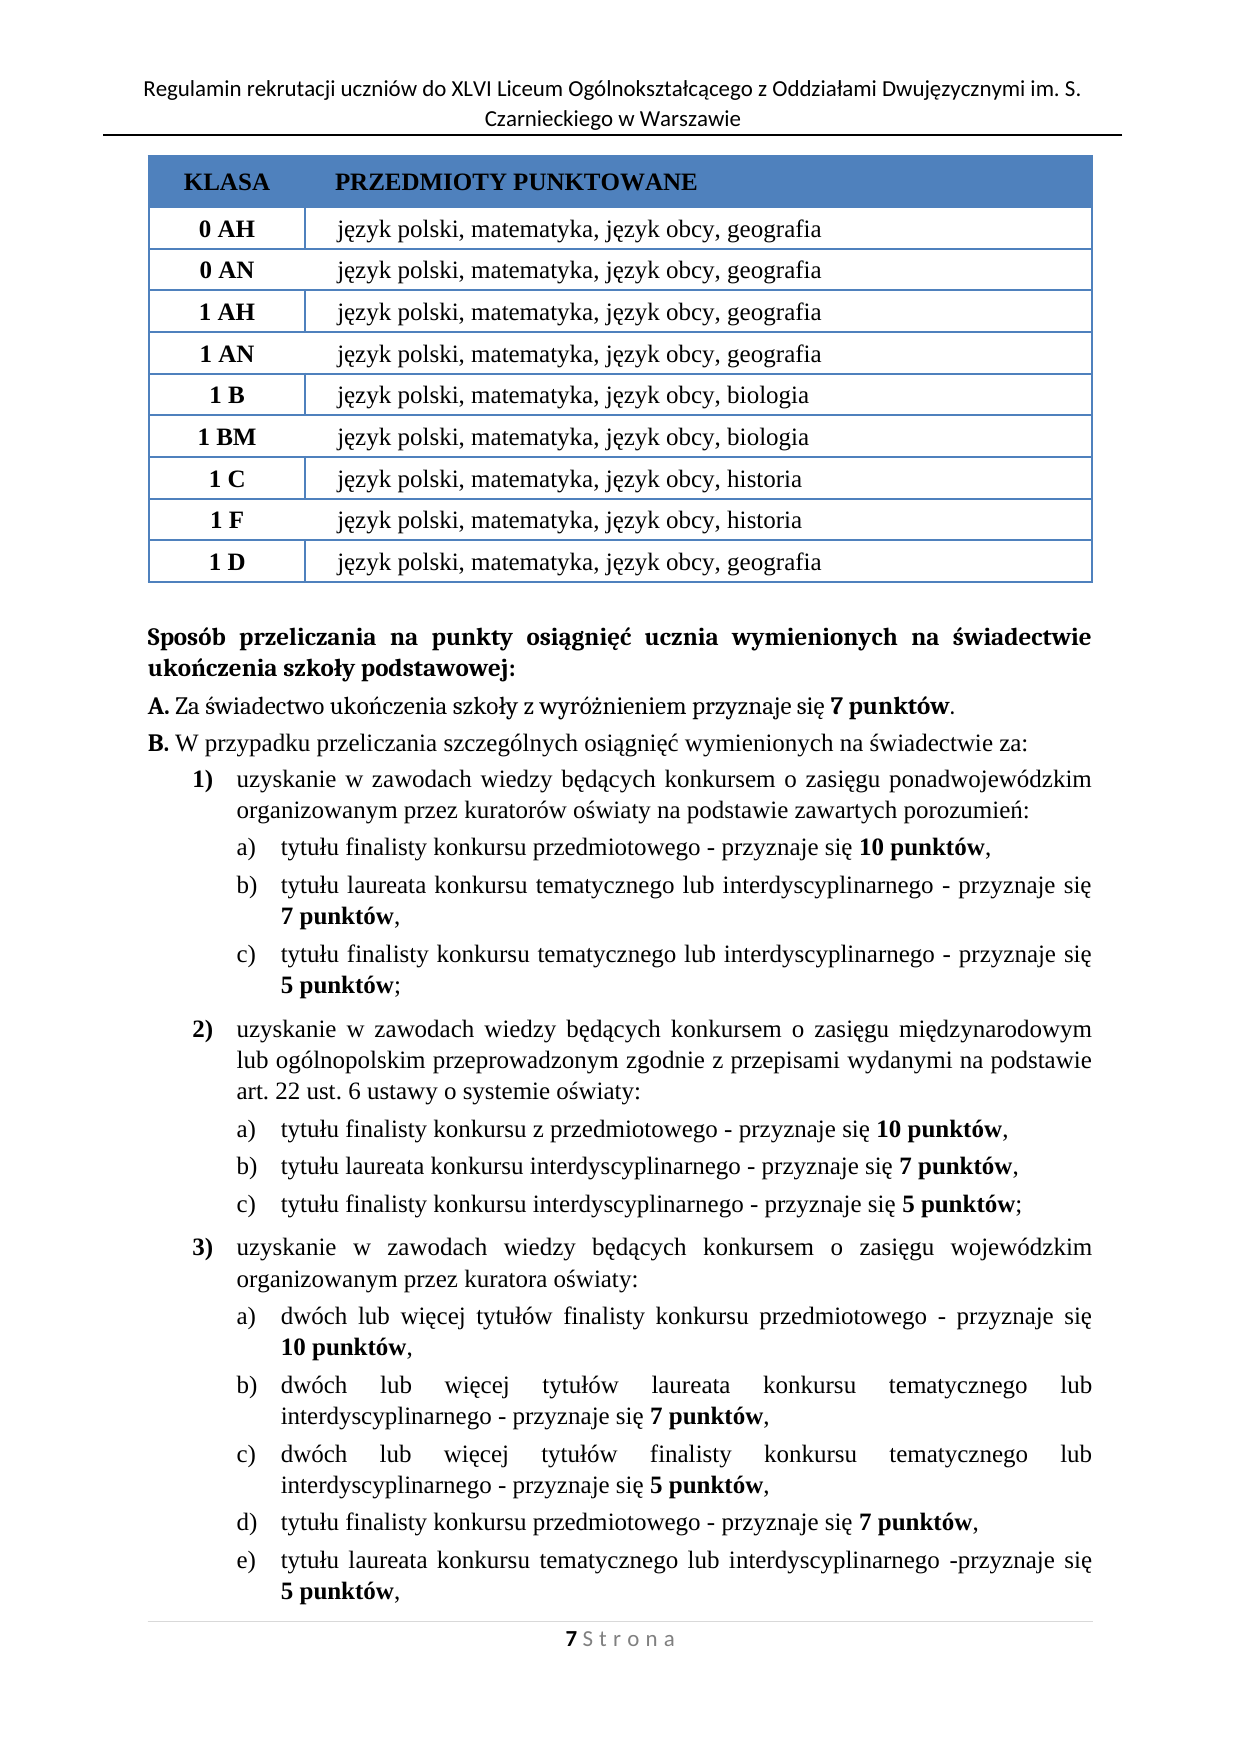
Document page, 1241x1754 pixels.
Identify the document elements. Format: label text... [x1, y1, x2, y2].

text d) tytułu finalisty konkursu przedmiotowego - przyznaje się 7 punktów, [236, 1506, 1093, 1537]
table_cell język polski, matematyka, język obcy, geografia [305, 333, 1091, 372]
text A. Za świadectwo ukończenia szkoły z wyróżnieniem przyznaje się 7 punktów. [148, 689, 1093, 720]
table_cell 0 AN [150, 250, 305, 289]
table_cell język polski, matematyka, język obcy, geografia [306, 208, 1091, 247]
text B. W przypadku przeliczania szczególnych osiągnięć wymienionych na świadectwie za: [148, 727, 1093, 758]
table_cell 1 C [150, 458, 304, 497]
table_cell 1 AN [150, 333, 305, 372]
table_cell język polski, matematyka, język obcy, historia [305, 500, 1091, 539]
text Sposób przeliczania na punkty osiągnięć ucznia wymienionych na świadectwie ukończenia szkoły podstawowej: [148, 652, 1093, 683]
text a) tytułu finalisty konkursu z przedmiotowego - przyznaje się 10 punktów, [236, 1112, 1093, 1143]
text b) tytułu laureata konkursu tematycznego lub interdyscyplinarnego - przyznaje się 7 punktów, [236, 868, 1093, 931]
text a) tytułu finalisty konkursu przedmiotowego - przyznaje się 10 punktów, [236, 831, 1093, 862]
table_header PRZEDMIOTY PUNKTOWANE [305, 157, 1091, 206]
text c) dwóch lub więcej tytułów finalisty konkursu tematycznego lub interdyscyplinarnego - przyznaje się 5 punktów, [236, 1437, 1093, 1499]
table_cell 0 AH [150, 208, 304, 247]
text c) tytułu finalisty konkursu interdyscyplinarnego - przyznaje się 5 punktów; [236, 1187, 1093, 1218]
text e) tytułu laureata konkursu tematycznego lub interdyscyplinarnego -przyznaje się 5 punktów, [236, 1543, 1093, 1606]
table_cell 1 D [150, 541, 304, 581]
table_cell język polski, matematyka, język obcy, geografia [306, 291, 1091, 331]
table_cell język polski, matematyka, język obcy, historia [306, 458, 1091, 497]
table_cell 1 B [150, 375, 304, 414]
text a) dwóch lub więcej tytułów finalisty konkursu przedmiotowego - przyznaje się 10 punktów, [236, 1299, 1093, 1362]
text 1) uzyskanie w zawodach wiedzy będących konkursem o zasięgu ponadwojewódzkim organizowanym przez kuratorów oświaty na podstawie zawartych porozumień: [192, 762, 1093, 824]
table_cell 1 BM [150, 416, 305, 456]
table_cell język polski, matematyka, język obcy, geografia [305, 250, 1091, 289]
table_cell język polski, matematyka, język obcy, geografia [306, 541, 1091, 581]
table_cell język polski, matematyka, język obcy, biologia [306, 375, 1091, 414]
text 3) uzyskanie w zawodach wiedzy będących konkursem o zasięgu wojewódzkim organizowanym przez kuratora oświaty: [192, 1231, 1093, 1293]
table_header KLASA [150, 157, 305, 206]
text c) tytułu finalisty konkursu tematycznego lub interdyscyplinarnego - przyznaje się 5 punktów; [236, 937, 1093, 999]
text b) dwóch lub więcej tytułów laureata konkursu tematycznego lub interdyscyplinarnego - przyznaje się 7 punktów, [236, 1368, 1093, 1431]
table_cell język polski, matematyka, język obcy, biologia [305, 416, 1091, 456]
text b) tytułu laureata konkursu interdyscyplinarnego - przyznaje się 7 punktów, [236, 1149, 1093, 1181]
text 2) uzyskanie w zawodach wiedzy będących konkursem o zasięgu międzynarodowym lub ogólnopolskim przeprowadzonym zgodnie z przepisami wydanymi na podstawie art. 22 ust. 6 ustawy o systemie oświaty: [192, 1012, 1093, 1106]
table_cell 1 F [150, 500, 305, 539]
table_cell 1 AH [150, 291, 304, 331]
